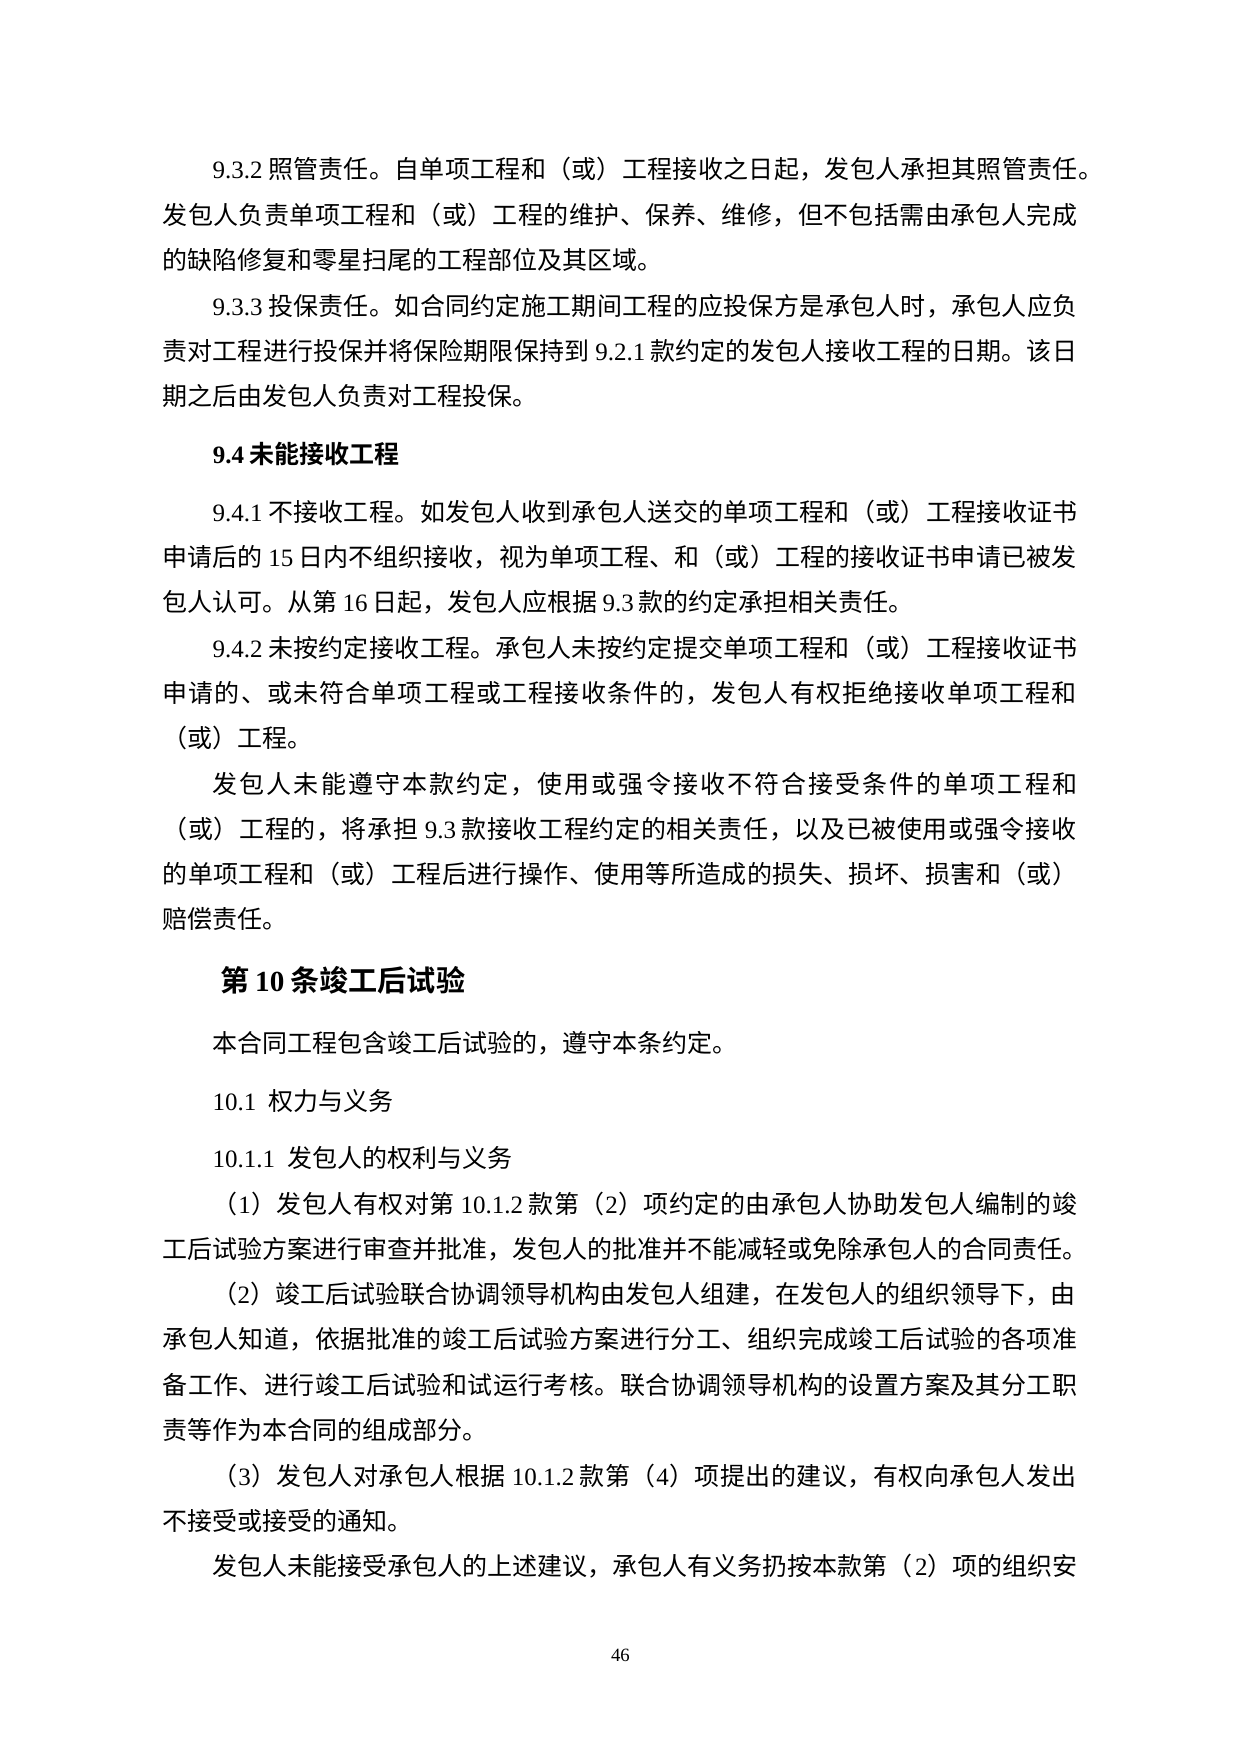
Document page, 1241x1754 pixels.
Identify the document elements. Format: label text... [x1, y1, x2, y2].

text 9.3.3投保责任。如合同约定施工期间工程的应投保方是承包人时，承包人应负责对工程进行投保并将保险期限保持到9.2.1款约定的发包人接收工程的日期。该日期之后由发包人负责对工程投保。 [162, 286, 1078, 413]
text 9.4.2未按约定接收工程。承包人未按约定提交单项工程和（或）工程接收证书申请的、或未符合单项工程或工程接收条件的，发包人有权拒绝接收单项工程和（或）工程。 [162, 628, 1078, 755]
text 9.3.2照管责任。自单项工程和（或）工程接收之日起，发包人承担其照管责任。发包人负责单项工程和（或）工程的维护、保养、维修，但不包括需由承包人完成的缺陷修复和零星扫尾的工程部位及其区域。 [162, 150, 1078, 277]
text 10.1 权力与义务 [162, 1081, 1078, 1117]
text 9.4未能接收工程 [162, 434, 1078, 471]
text 9.4.1不接收工程。如发包人收到承包人送交的单项工程和（或）工程接收证书申请后的15日内不组织接收，视为单项工程、和（或）工程的接收证书申请已被发包人认可。从第16日起，发包人应根据9.3款的约定承担相关责任。 [162, 492, 1078, 619]
text 10.1.1 发包人的权利与义务 [162, 1139, 1078, 1175]
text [162, 1547, 1078, 1583]
text 发包人未能遵守本款约定，使用或强令接收不符合接受条件的单项工程和（或）工程的，将承担9.3款接收工程约定的相关责任，以及已被使用或强令接收的单项工程和（或）工程后进行操作、使用等所造成的损失、损坏、损害和（或）赔偿责任。 [162, 764, 1078, 936]
text （3）发包人对承包人根据10.1.2款第（4）项提出的建议，有权向承包人发出不接受或接受的通知。 [162, 1456, 1078, 1537]
text （1）发包人有权对第10.1.2款第（2）项约定的由承包人协助发包人编制的竣工后试验方案进行审查并批准，发包人的批准并不能减轻或免除承包人的合同责任。 [162, 1184, 1078, 1266]
text 第10条竣工后试验 [162, 958, 1078, 1000]
text （2）竣工后试验联合协调领导机构由发包人组建，在发包人的组织领导下，由承包人知道，依据批准的竣工后试验方案进行分工、组织完成竣工后试验的各项准备工作、进行竣工后试验和试运行考核。联合协调领导机构的设置方案及其分工职责等作为本合同的组成部分。 [162, 1275, 1078, 1447]
text 本合同工程包含竣工后试验的，遵守本条约定。 [162, 1023, 1078, 1059]
